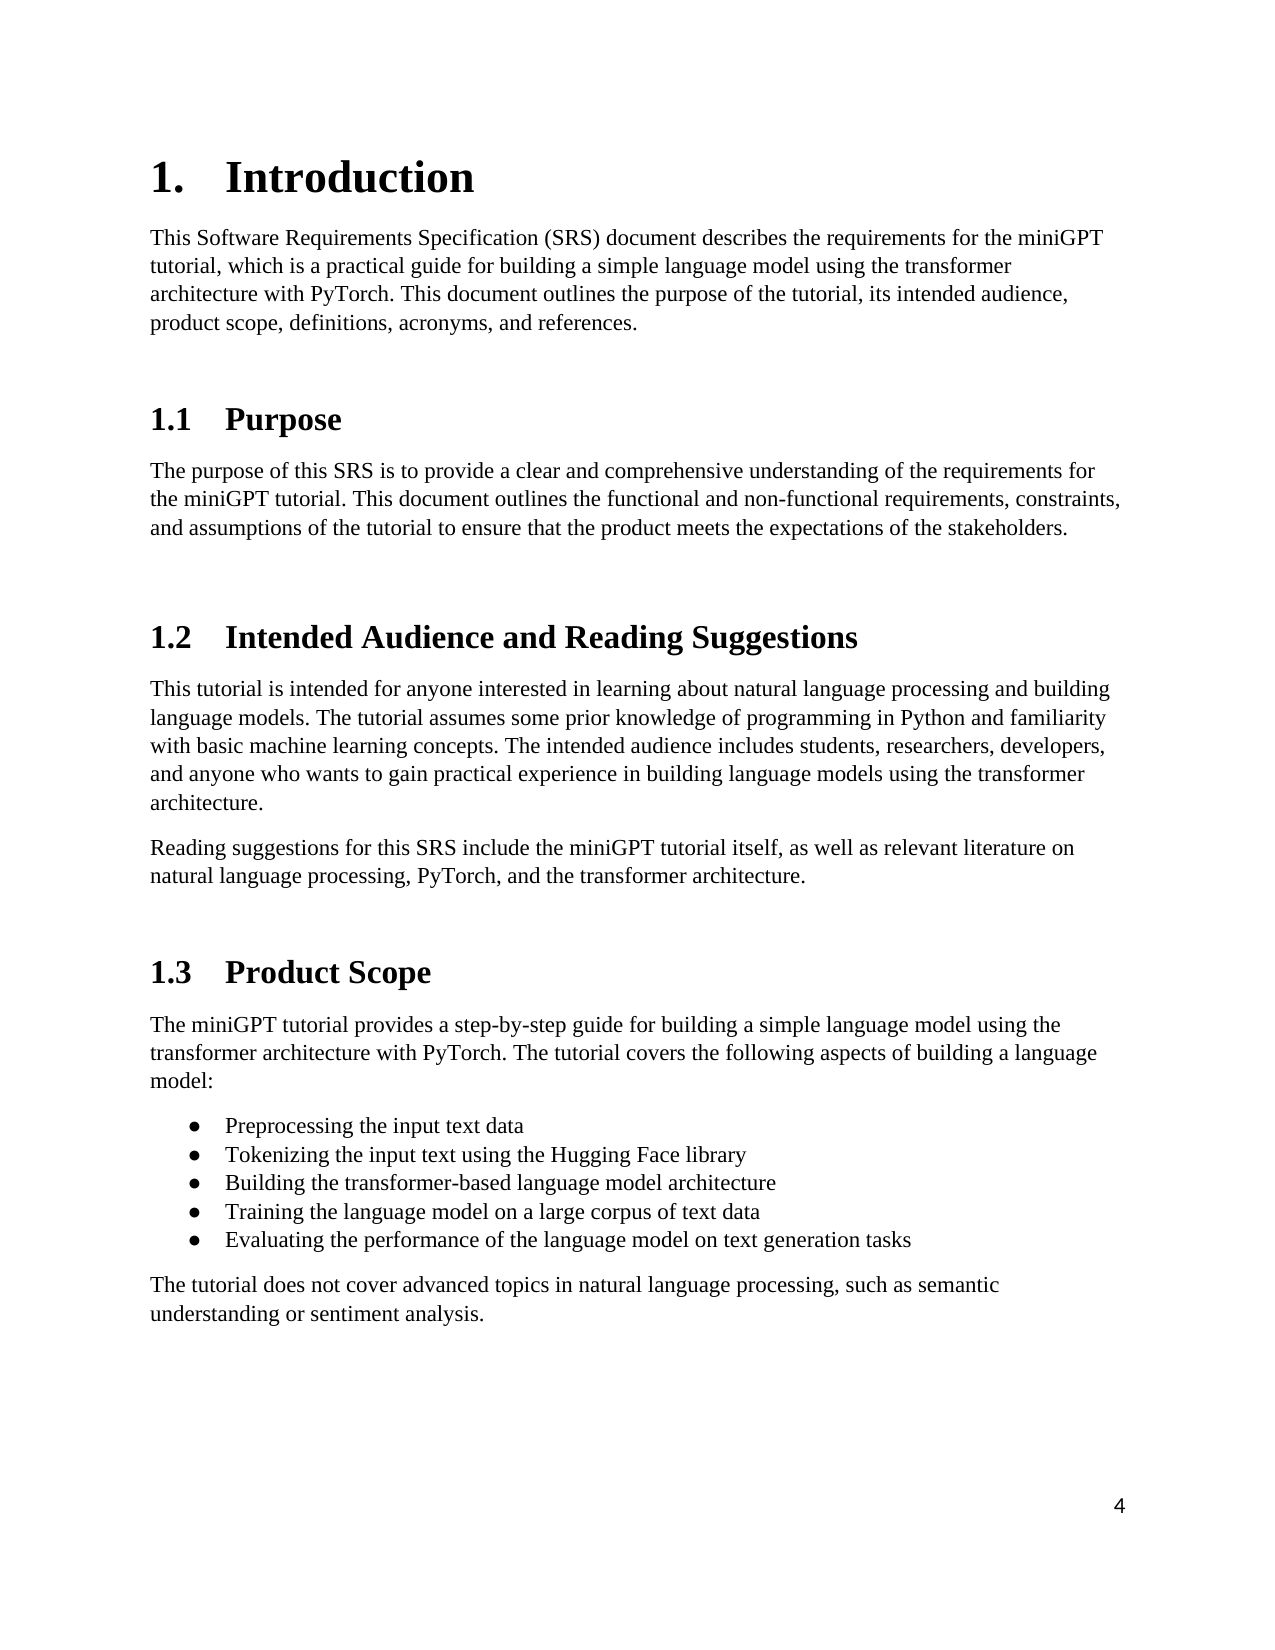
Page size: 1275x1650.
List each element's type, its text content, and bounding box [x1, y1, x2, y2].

text This Software Requirements Specification (SRS) document describes the requirements for the miniGPT tutorial, which is a practical guide for building a simple language model using the transformer architecture with PyTorch. This document outlines the purpose of the tutorial, its intended audience, product scope, definitions, acronyms, and references. [150, 223, 1125, 335]
text The purpose of this SRS is to provide a clear and comprehensive understanding of the requirements for the miniGPT tutorial. This document outlines the functional and non-functional requirements, constraints, and assumptions of the tutorial to ensure that the product meets the expectations of the stakeholders. [150, 457, 1125, 540]
list Preprocessing the input text data [187, 1113, 1125, 1139]
list Tokenizing the input text using the Hugging Face library [187, 1141, 1125, 1167]
text Reading suggestions for this SRS include the miniGPT tutorial itself, as well as relevant literature on natural language processing, PyTorch, and the transformer architecture. [150, 834, 1125, 889]
list Training the language model on a large corpus of text data [187, 1198, 1125, 1224]
text This tutorial is intended for anyone interested in learning about natural language processing and building language models. The tutorial assumes some prior knowledge of programming in Python and familiarity with basic machine learning concepts. The intended audience includes students, researchers, developers, and anyone who wants to gain practical experience in building language models using the transformer architecture. [150, 675, 1125, 815]
list Building the transformer-based language model architecture [187, 1169, 1125, 1196]
text 1. Introduction [150, 150, 1125, 203]
text 1.3 Product Scope [150, 953, 1125, 991]
text 1.2 Intended Audience and Reading Suggestions [150, 617, 1125, 655]
text The tutorial does not cover advanced topics in natural language processing, such as semantic understanding or sentiment analysis. [150, 1271, 1125, 1326]
text The miniGPT tutorial provides a step-by-step guide for building a simple language model using the transformer architecture with PyTorch. The tutorial covers the following aspects of building a language model: [150, 1011, 1125, 1094]
text 1.1 Purpose [150, 399, 1125, 437]
list Evaluating the performance of the language model on text generation tasks [187, 1226, 1125, 1253]
